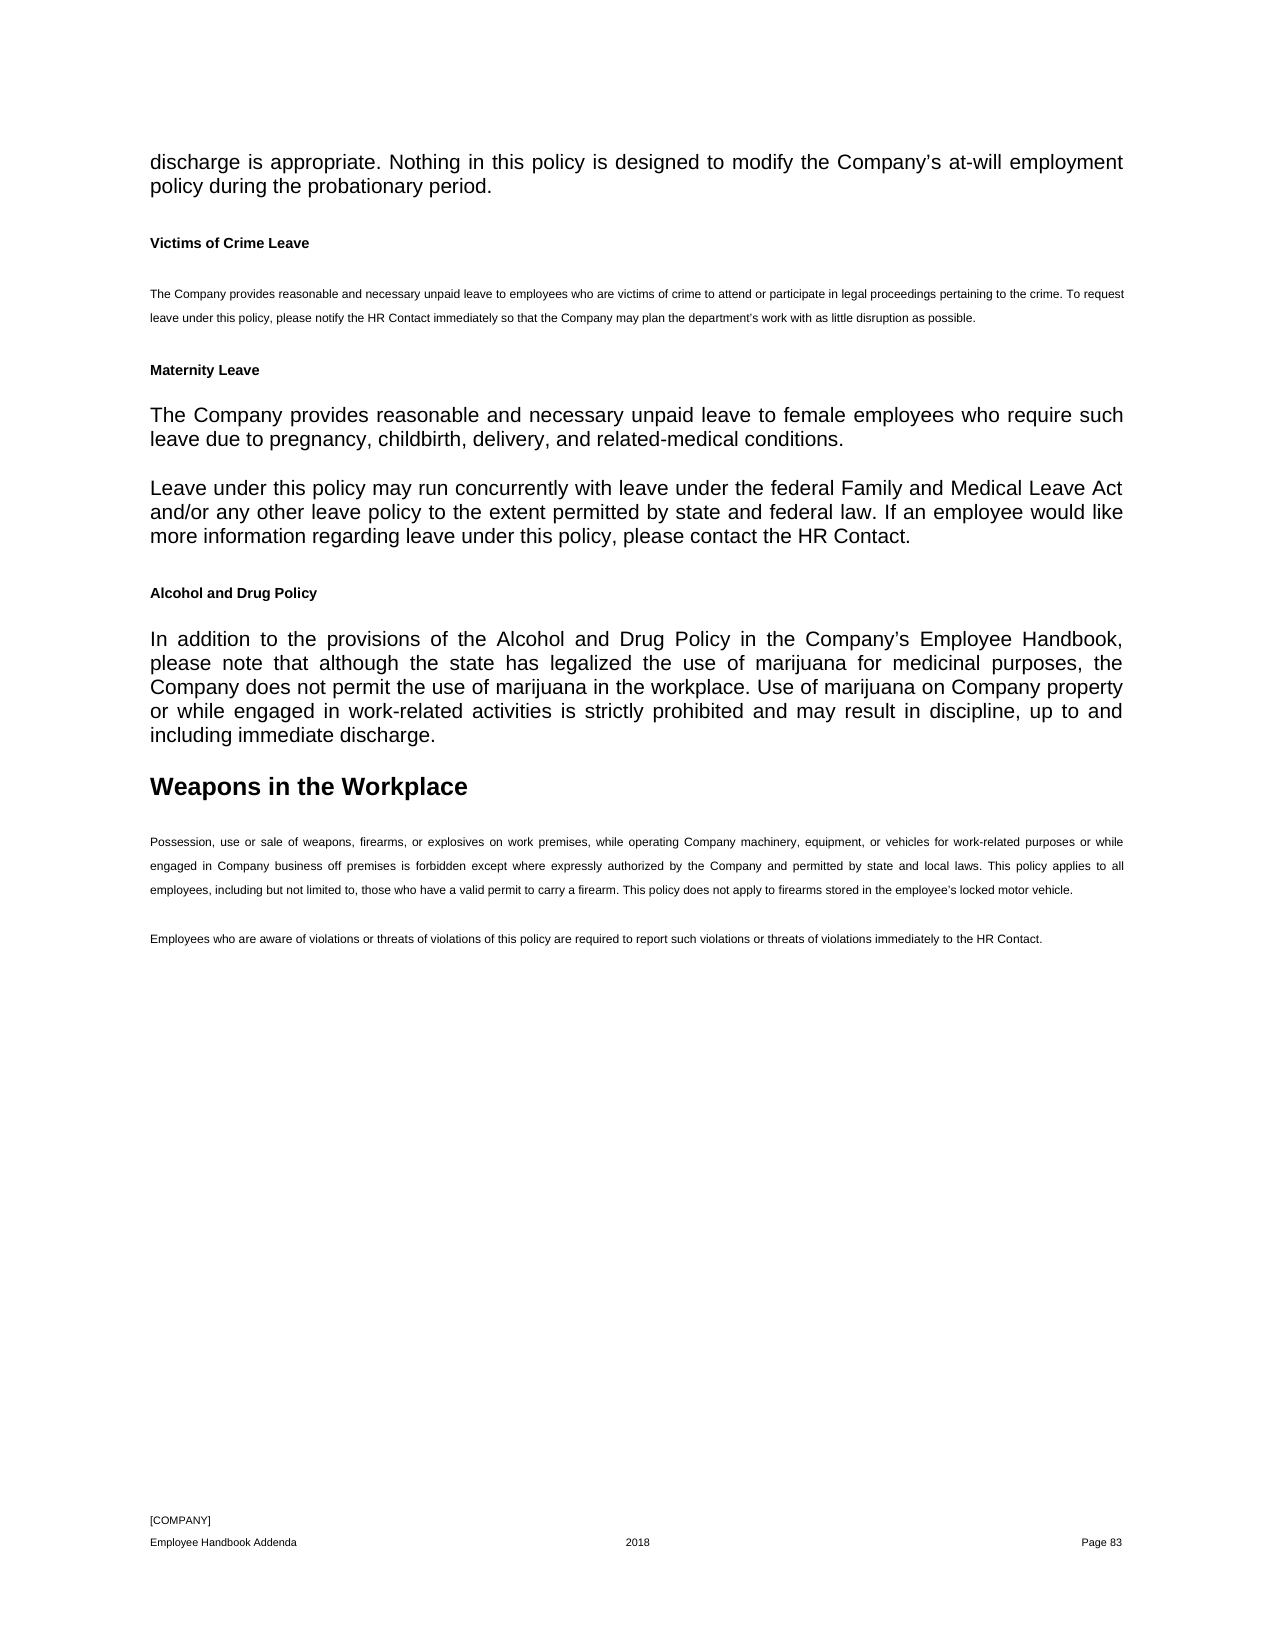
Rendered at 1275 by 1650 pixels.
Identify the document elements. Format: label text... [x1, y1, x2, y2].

text The Company provides reasonable and necessary unpaid leave to female employees who require such leave due to pregnancy, childbirth, delivery, and related-medical conditions. [150, 403, 1125, 451]
text Weapons in the Workplace [150, 772, 1125, 800]
text The Company provides reasonable and necessary unpaid leave to employees who are victims of crime to attend or participate in legal proceedings pertaining to the crime. To request leave under this policy, please notify the HR Contact immediately so that the Company may plan the department’s work with as little disruption as possible. [150, 277, 1125, 324]
text Alcohol and Drug Policy [150, 573, 1125, 602]
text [150, 150, 1125, 198]
text Leave under this policy may run concurrently with leave under the federal Family and Medical Leave Act and/or any other leave policy to the extent permitted by state and federal law. If an employee would like more information regarding leave under this policy, please contact the HR Contact. [150, 476, 1125, 548]
text In addition to the provisions of the Alcohol and Drug Policy in the Company’s Employee Handbook, please note that although the state has legalized the use of marijuana for medicinal purposes, the Company does not permit the use of marijuana in the workplace. Use of marijuana on Company property or while engaged in work-related activities is strictly prohibited and may result in discipline, up to and including immediate discharge. [150, 627, 1125, 747]
text Possession, use or sale of weapons, firearms, or explosives on work premises, while operating Company machinery, equipment, or vehicles for work-related purposes or while engaged in Company business off premises is forbidden except where expressly authorized by the Company and permitted by state and local laws. This policy applies to all employees, including but not limited to, those who have a valid permit to carry a firearm. This policy does not apply to firearms stored in the employee’s locked motor vehicle. [150, 825, 1125, 897]
text Maternity Leave [150, 349, 1125, 378]
text Victims of Crime Leave [150, 223, 1125, 252]
text Employees who are aware of violations or threats of violations of this policy are required to report such violations or threats of violations immediately to the HR Contact. [150, 922, 1125, 946]
